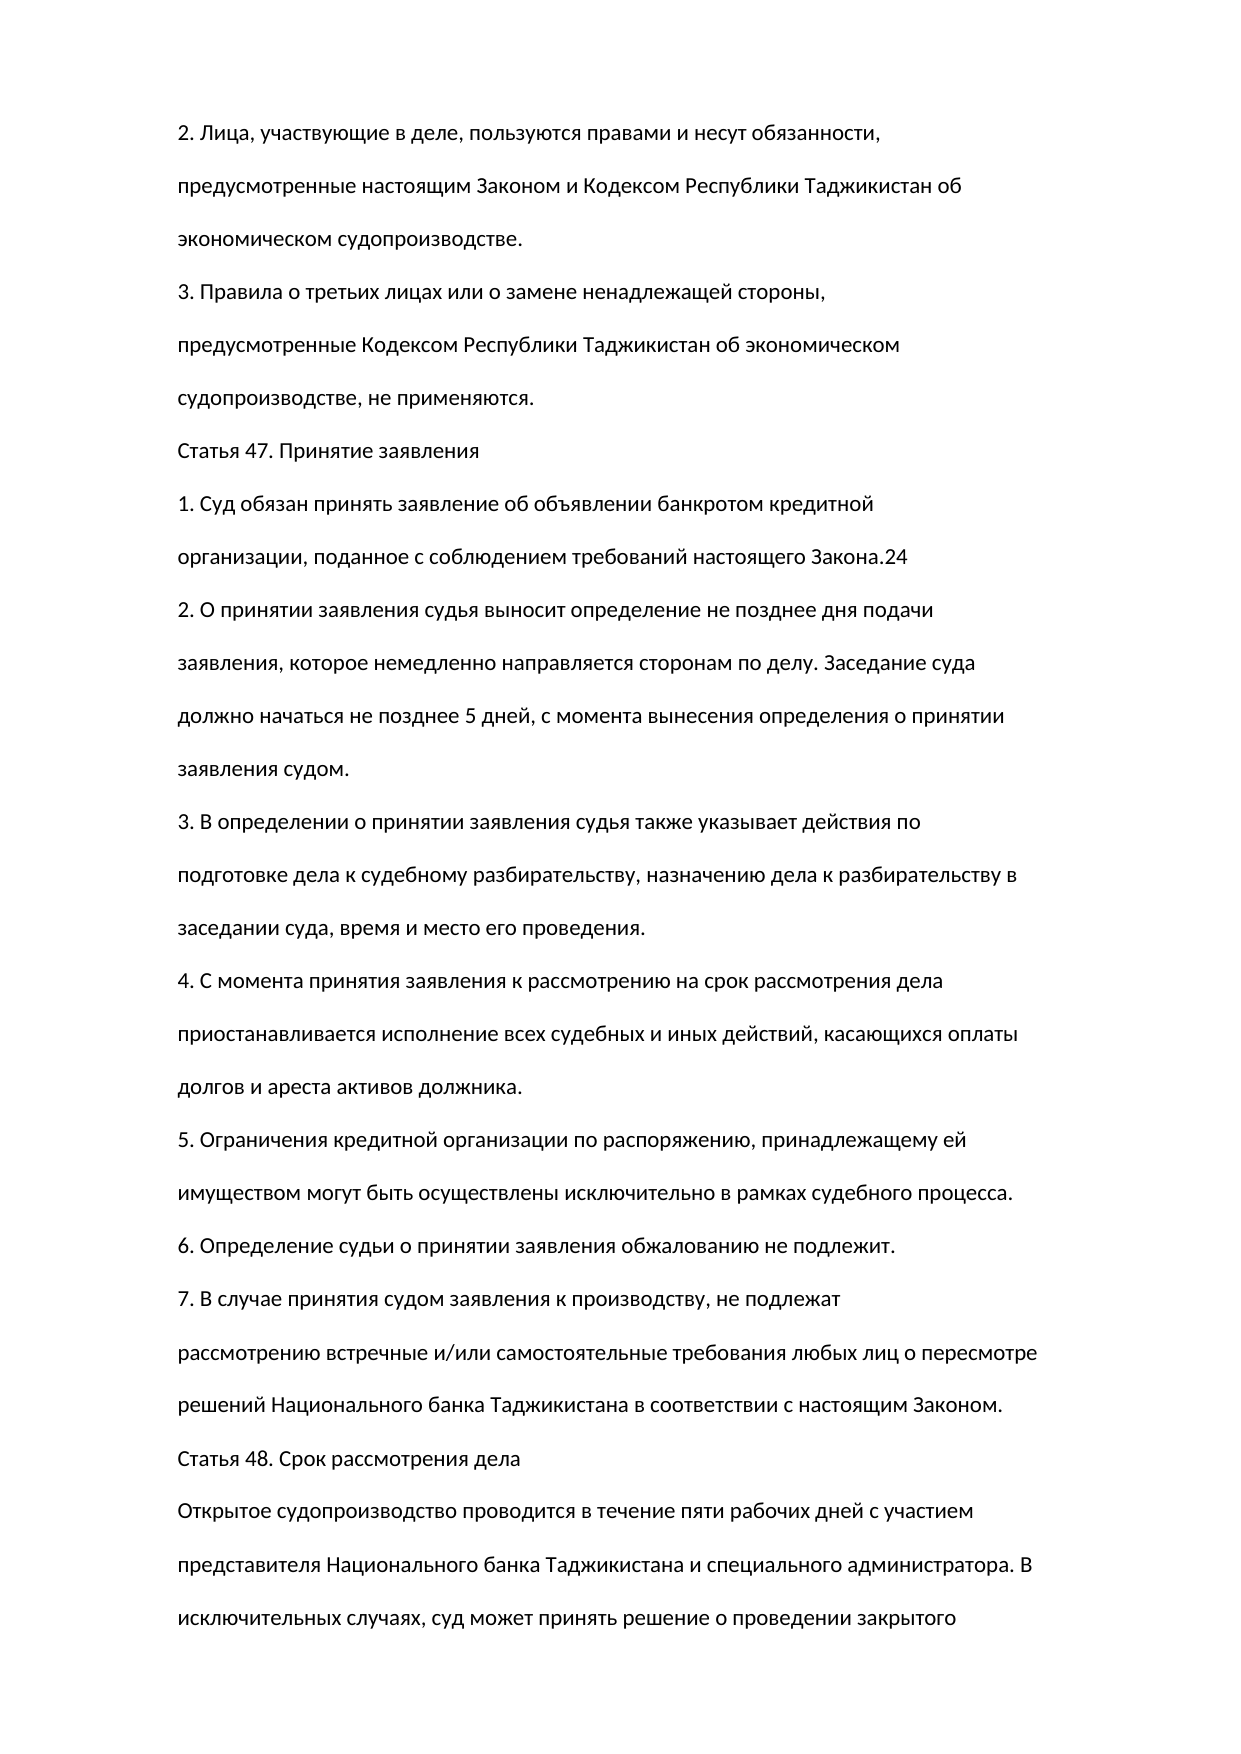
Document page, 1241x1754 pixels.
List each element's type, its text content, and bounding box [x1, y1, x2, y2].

text заседании суда, время и место его проведения. [177, 913, 1152, 941]
text имуществом могут быть осуществлены исключительно в рамках судебного процесса. [177, 1178, 1152, 1207]
text 3. В определении о принятии заявления судья также указывает действия по [177, 807, 1152, 835]
text 5. Ограничения кредитной организации по распоряжению, принадлежащему ей [177, 1126, 1152, 1153]
text экономическом судопроизводстве. [177, 224, 1152, 252]
text долгов и ареста активов должника. [177, 1072, 1152, 1101]
text 6. Определение судьи о принятии заявления обжалованию не подлежит. [177, 1232, 1152, 1259]
text исключительных случаях, суд может принять решение о проведении закрытого [177, 1603, 1152, 1631]
text решений Национального банка Таджикистана в соответствии с настоящим Законом. [177, 1391, 1152, 1419]
text 2. Лица, участвующие в деле, пользуются правами и несут обязанности, [177, 118, 1152, 146]
text 7. В случае принятия судом заявления к производству, не подлежат [177, 1284, 1152, 1313]
text заявления судом. [177, 754, 1152, 782]
text 1. Суд обязан принять заявление об объявлении банкротом кредитной [177, 489, 1152, 517]
text приостанавливается исполнение всех судебных и иных действий, касающихся оплаты [177, 1019, 1152, 1047]
text представителя Национального банка Таджикистана и специального администратора. В [177, 1550, 1152, 1578]
text организации, поданное с соблюдением требований настоящего Закона.24 [177, 542, 1152, 570]
text рассмотрению встречные и/или самостоятельные требования любых лиц о пересмотре [177, 1338, 1152, 1366]
text 2. О принятии заявления судья выносит определение не позднее дня подачи [177, 595, 1152, 623]
text судопроизводстве, не применяются. [177, 383, 1152, 411]
text 4. С момента принятия заявления к рассмотрению на срок рассмотрения дела [177, 966, 1152, 994]
text предусмотренные Кодексом Республики Таджикистан об экономическом [177, 330, 1152, 358]
text 3. Правила о третьих лицах или о замене ненадлежащей стороны, [177, 277, 1152, 305]
text подготовке дела к судебному разбирательству, назначению дела к разбирательству в [177, 860, 1152, 888]
text заявления, которое немедленно направляется сторонам по делу. Заседание суда [177, 648, 1152, 676]
text должно начаться не позднее 5 дней, с момента вынесения определения о принятии [177, 701, 1152, 729]
text Статья 47. Принятие заявления [177, 436, 1152, 464]
text Открытое судопроизводство проводится в течение пяти рабочих дней с участием [177, 1497, 1152, 1525]
text Статья 48. Срок рассмотрения дела [177, 1444, 1152, 1472]
text предусмотренные настоящим Законом и Кодексом Республики Таджикистан об [177, 171, 1152, 199]
